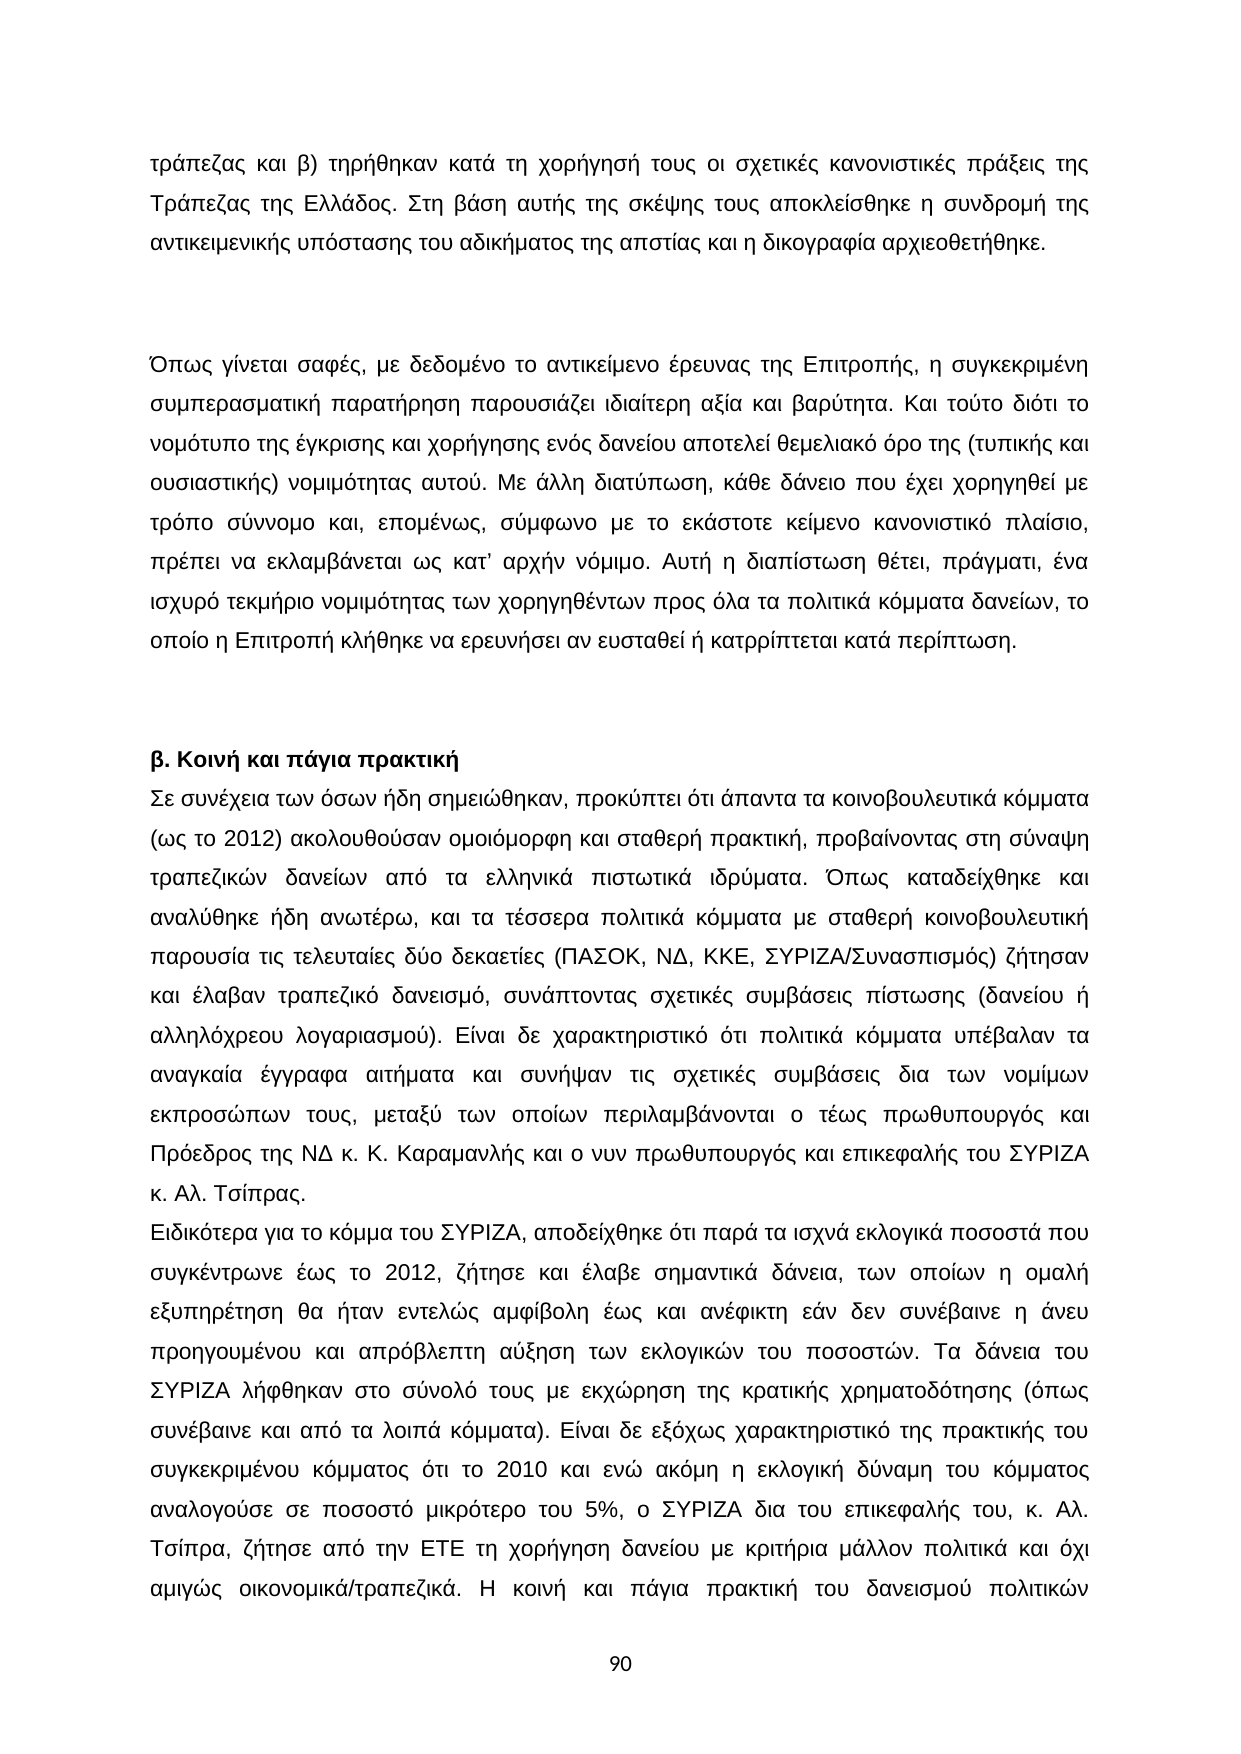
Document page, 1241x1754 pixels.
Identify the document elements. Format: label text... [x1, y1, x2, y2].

text ​Σε συνέχεια των όσων ήδη σημειώθηκαν, προκύπτει ότι άπαντα τα κοινοβουλευτικά κόμματα (ως το 2012) ακολουθούσαν ομοιόμορφη και σταθερή πρακτική, προβαίνοντας στη σύναψη τραπεζικών δανείων από τα ελληνικά πιστωτικά ιδρύματα. Όπως καταδείχθηκε και αναλύθηκε ήδη ανωτέρω, και τα τέσσερα πολιτικά κόμματα με σταθερή κοινοβουλευτική παρουσία τις τελευταίες δύο δεκαετίες (ΠΑΣΟΚ, ΝΔ, ΚΚΕ, ΣΥΡΙΖΑ/Συνασπισμός) ζήτησαν και έλαβαν τραπεζικό δανεισμό, συνάπτοντας σχετικές συμβάσεις πίστωσης (δανείου ή αλληλόχρεου λογαριασμού). Είναι δε χαρακτηριστικό ότι πολιτικά κόμματα υπέβαλαν τα αναγκαία έγγραφα αιτήματα και συνήψαν τις σχετικές συμβάσεις δια των νομίμων εκπροσώπων τους, μεταξύ των οποίων περιλαμβάνονται ο τέως πρωθυπουργός και Πρόεδρος της ΝΔ κ. Κ. Καραμανλής και ο νυν πρωθυπουργός και επικεφαλής του ΣΥΡΙΖΑ κ. Αλ. Τσίπρας. [150, 785, 1090, 1206]
text ​β. Κοινή και πάγια πρακτική [150, 746, 1090, 772]
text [150, 1219, 1090, 1601]
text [150, 150, 1090, 255]
text ​Όπως γίνεται σαφές, με δεδομένο το αντικείμενο έρευνας της Επιτροπής, η συγκεκριμένη συμπερασματική παρατήρηση παρουσιάζει ιδιαίτερη αξία και βαρύτητα. Και τούτο διότι το νομότυπο της έγκρισης και χορήγησης ενός δανείου αποτελεί θεμελιακό όρο της (τυπικής και ουσιαστικής) νομιμότητας αυτού. Με άλλη διατύπωση, κάθε δάνειο που έχει χορηγηθεί με τρόπο σύννομο και, επομένως, σύμφωνο με το εκάστοτε κείμενο κανονιστικό πλαίσιο, πρέπει να εκλαμβάνεται ως κατ’ αρχήν νόμιμο. Αυτή η διαπίστωση θέτει, πράγματι, ένα ισχυρό τεκμήριο νομιμότητας των χορηγηθέντων προς όλα τα πολιτικά κόμματα δανείων, το οποίο η Επιτροπή κλήθηκε να ερευνήσει αν ευσταθεί ή κατρρίπτεται κατά περίπτωση. [150, 351, 1090, 653]
